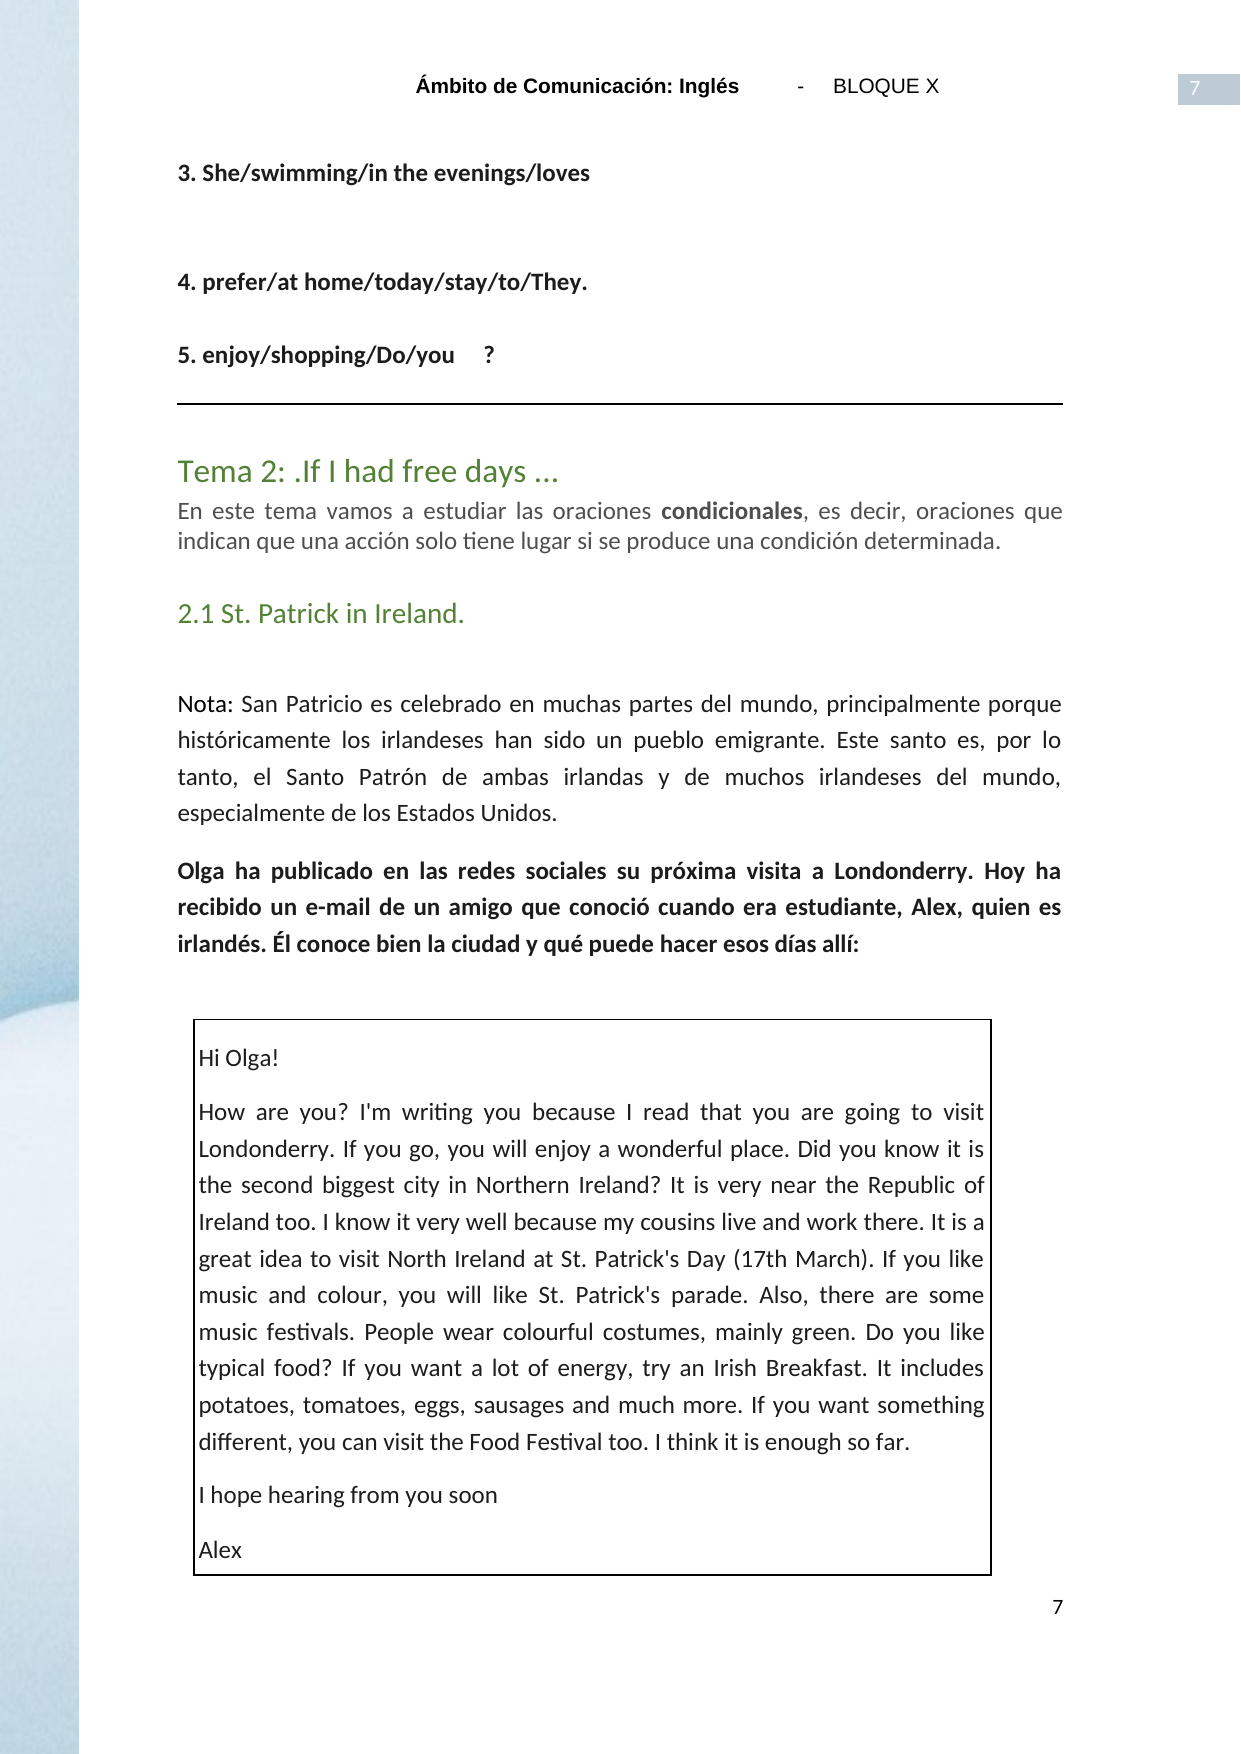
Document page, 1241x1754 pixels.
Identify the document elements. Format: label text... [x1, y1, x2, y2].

text Nota: San Patricio es celebrado en muchas partes del mundo, principalmente porque históricamente los irlandeses han sido un pueblo emigrante. Este santo es, por lo tanto, el Santo Patrón de ambas irlandas y de muchos irlandeses del mundo, especialmente de los Estados Unidos. [177, 688, 1063, 828]
text En este tema vamos a estudiar las oraciones condicionales, es decir, oraciones que indican que una acción solo tiene lugar si se produce una condición determinada. [177, 495, 1063, 556]
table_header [195, 1020, 990, 1574]
subtitle 2.1 St. Patrick in Ireland. [177, 595, 1063, 631]
text 3. She/swimming/in the evenings/loves [177, 157, 1063, 187]
text Olga ha publicado en las redes sociales su próxima visita a Londonderry. Hoy ha recibido un e-mail de un amigo que conoció cuando era estudiante, Alex, quien es irlandés. Él conoce bien la ciudad y qué puede hacer esos días allí: [177, 855, 1063, 959]
subtitle Tema 2: .If I had free days ... [177, 450, 1063, 491]
text 5. enjoy/shopping/Do/you ? [177, 339, 1063, 370]
text 4. prefer/at home/today/stay/to/They. [177, 266, 1063, 297]
picture [0, 0, 79, 1754]
